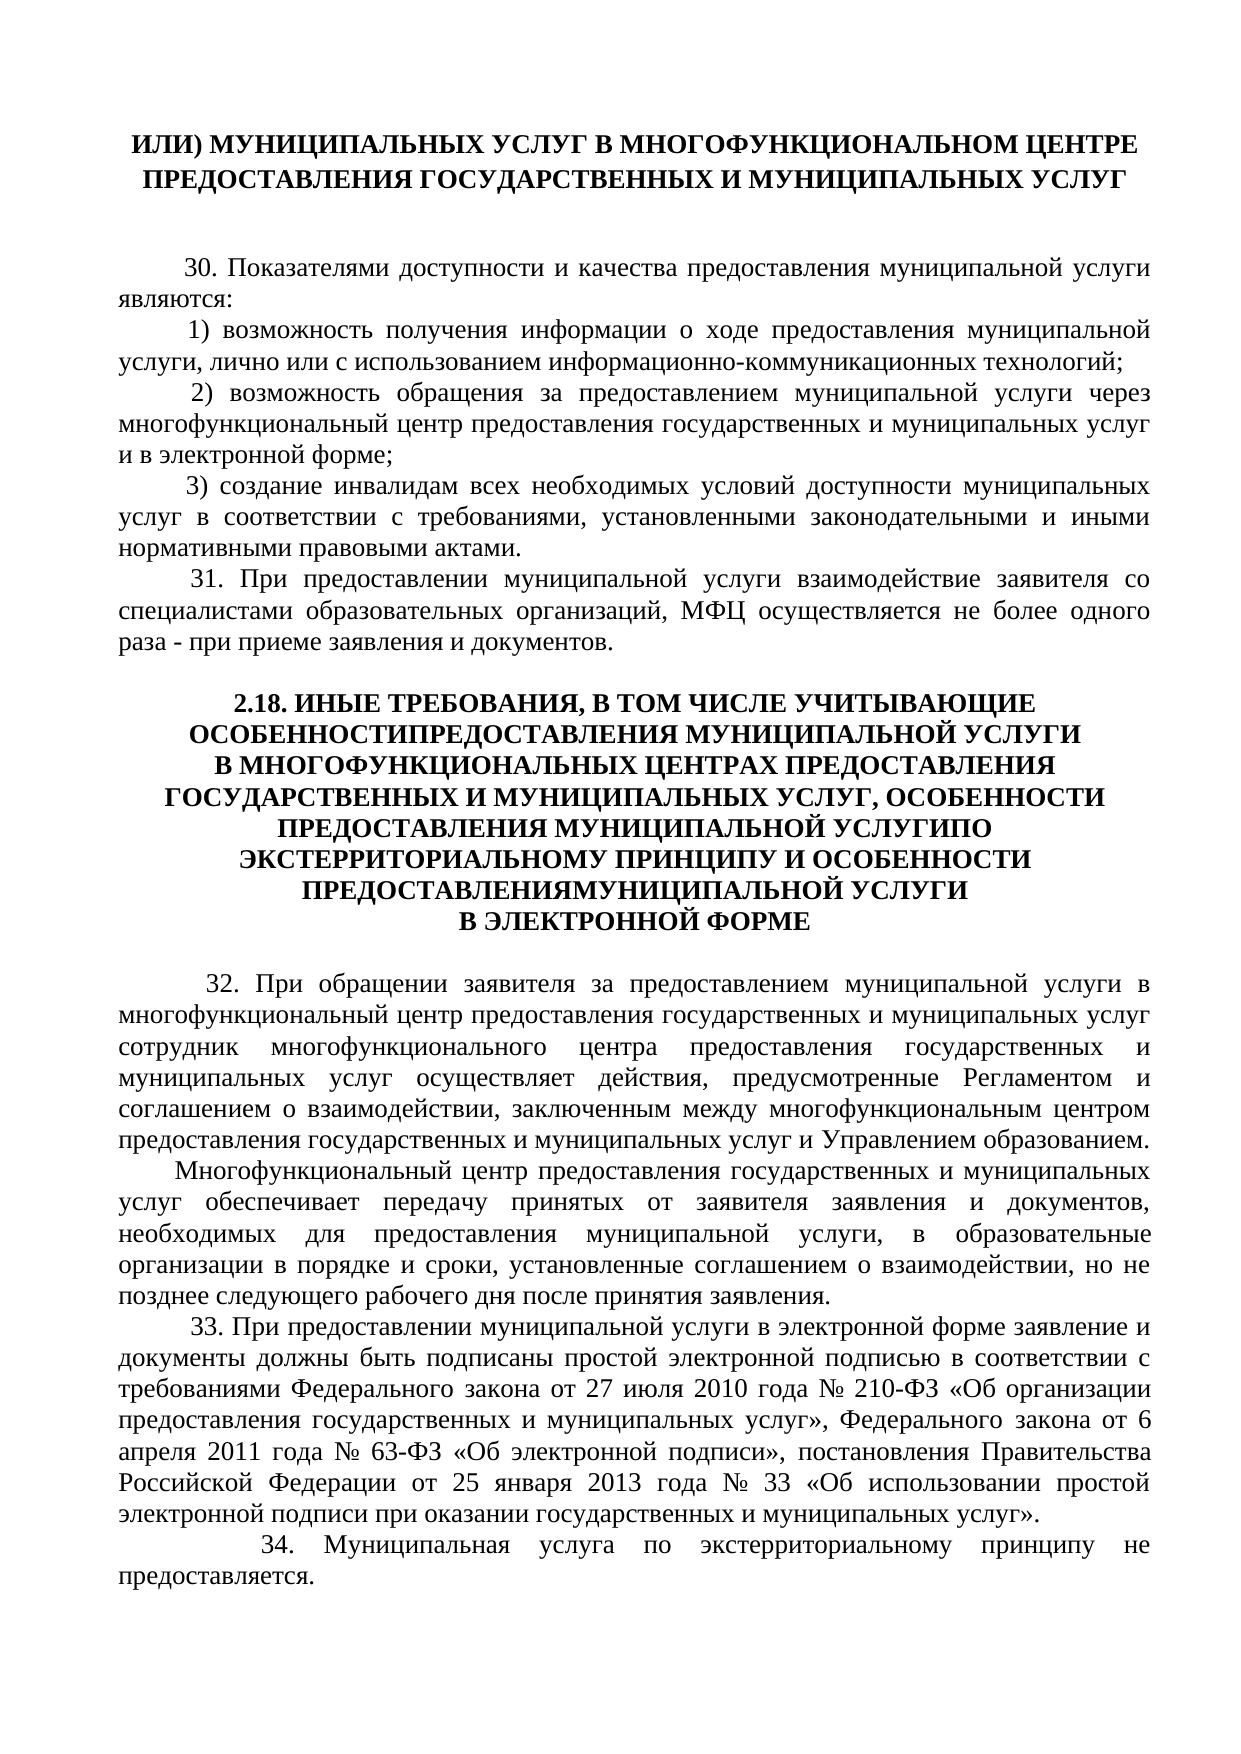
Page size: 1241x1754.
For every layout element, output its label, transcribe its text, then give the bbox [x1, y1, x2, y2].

text 30. Показателями доступности и качества предоставления муниципальной услуги являются: [118, 251, 1152, 313]
title 2.18. ИНЫЕ ТРЕБОВАНИЯ, В ТОМ ЧИСЛЕ УЧИТЫВАЮЩИЕ ОСОБЕННОСТИПРЕДОСТАВЛЕНИЯ МУНИЦИПАЛЬНОЙ УСЛУГИ [118, 687, 1152, 749]
text 31. При предоставлении муниципальной услуги взаимодействие заявителя со специалистами образовательных организаций, МФЦ осуществляется не более одного раза - при приеме заявления и документов. [118, 563, 1152, 656]
text 2) возможность обращения за предоставлением муниципальной услуги через многофункциональный центр предоставления государственных и муниципальных услуг и в электронной форме; [118, 376, 1152, 469]
title ГОСУДАРСТВЕННЫХ И МУНИЦИПАЛЬНЫХ УСЛУГ, ОСОБЕННОСТИ [118, 781, 1152, 812]
text 1) возможность получения информации о ходе предоставления муниципальной услуги, лично или с использованием информационно-коммуникационных технологий; [118, 313, 1152, 376]
text 32. При обращении заявителя за предоставлением муниципальной услуги в многофункциональный центр предоставления государственных и муниципальных услуг сотрудник многофункционального центра предоставления государственных и муниципальных услуг осуществляет действия, предусмотренные Регламентом и соглашением о взаимодействии, заключенным между многофункциональным центром предоставления государственных и муниципальных услуг и Управлением образованием. [118, 967, 1152, 1154]
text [118, 128, 1152, 194]
text 33. При предоставлении муниципальной услуги в электронной форме заявление и документы должны быть подписаны простой электронной подписью в соответствии с требованиями Федерального закона от 27 июля 2010 года № 210-ФЗ «Об организации предоставления государственных и муниципальных услуг», Федерального закона от 6 апреля 2011 года № 63-ФЗ «Об электронной подписи», постановления Правительства Российской Федерации от 25 января 2013 года № 33 «Об использовании простой электронной подписи при оказании государственных и муниципальных услуг». [118, 1310, 1152, 1528]
text 34. Муниципальная услуга по экстерриториальному принципу не предоставляется. [118, 1528, 1152, 1590]
text Многофункциональный центр предоставления государственных и муниципальных услуг обеспечивает передачу принятых от заявителя заявления и документов, необходимых для предоставления муниципальной услуги, в образовательные организации в порядке и сроки, установленные соглашением о взаимодействии, но не позднее следующего рабочего дня после принятия заявления. [118, 1154, 1152, 1310]
text 3) создание инвалидам всех необходимых условий доступности муниципальных услуг в соответствии с требованиями, установленными законодательными и иными нормативными правовыми актами. [118, 469, 1152, 563]
title В ЭЛЕКТРОННОЙ ФОРМЕ [118, 905, 1152, 936]
title В МНОГОФУНКЦИОНАЛЬНЫХ ЦЕНТРАХ ПРЕДОСТАВЛЕНИЯ [118, 749, 1152, 781]
title ПРЕДОСТАВЛЕНИЯ МУНИЦИПАЛЬНОЙ УСЛУГИПО ЭКСТЕРРИТОРИАЛЬНОМУ ПРИНЦИПУ И ОСОБЕННОСТИ ПРЕДОСТАВЛЕНИЯМУНИЦИПАЛЬНОЙ УСЛУГИ [118, 812, 1152, 905]
